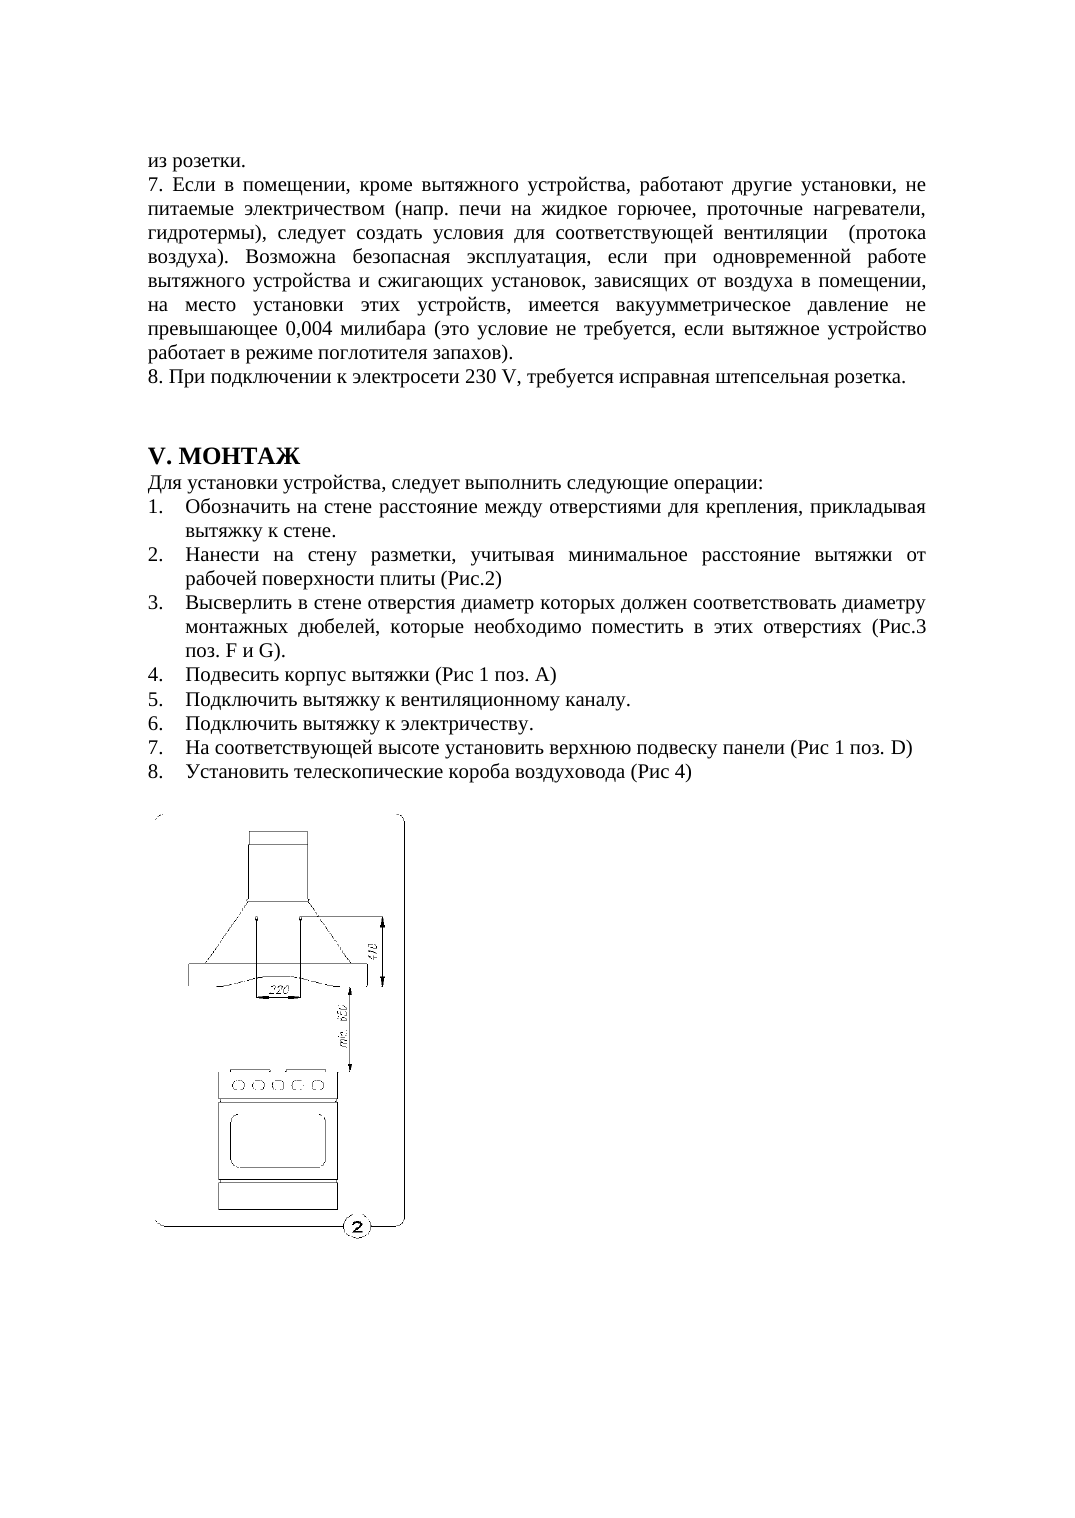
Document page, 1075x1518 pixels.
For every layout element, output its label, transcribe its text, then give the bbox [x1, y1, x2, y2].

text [148, 148, 927, 172]
list Подключить вытяжку к электричеству. [148, 711, 927, 734]
picture [147, 806, 410, 1243]
list Нанести на стену разметки, учитывая минимальное расстояние вытяжки от рабочей поверхности плиты (Рис.2) [148, 542, 927, 590]
text 8. При подключении к электросети 230 V, требуется исправная штепсельная розетка. [148, 364, 927, 388]
list Подвесить корпус вытяжки (Рис 1 поз. А) [148, 662, 927, 686]
list Высверлить в стене отверстия диаметр которых должен соответствовать диаметру монтажных дюбелей, которые необходимо поместить в этих отверстиях (Рис.3 поз. F и G). [148, 590, 927, 662]
text V. MOНТАЖ [148, 441, 927, 470]
list Обозначить на стене расстояние между отверстиями для крепления, прикладывая вытяжку к стене. [148, 494, 927, 542]
list Установить телескопические короба воздуховода (Рис 4) [148, 759, 927, 783]
text Для установки устройства, следует выполнить следующие операции: [148, 470, 927, 494]
list Подключить вытяжку к вентиляционному каналу. [148, 686, 927, 711]
text 7. Если в помещении, кроме вытяжного устройства, работают другие установки, не питаемые электричеством (напр. печи на жидкое горючее, проточные нагреватели, гидротермы), следует создать условия для соответствующей вентиляции (протока воздуха). Возможна безопасная эксплуатация, если при одновременной работе вытяжного устройства и сжигающих установок, зависящих от воздуха в помещении, на место установки этих устройств, имеется вакуумметрическое давление не превышающее 0,004 милибарa (это условие не требуется, если вытяжное устройство работает в режиме поглотителя запахов). [148, 172, 927, 364]
list На соответствующей высоте установить верхнюю подвеску панели (Рис 1 поз. D) [148, 734, 927, 759]
